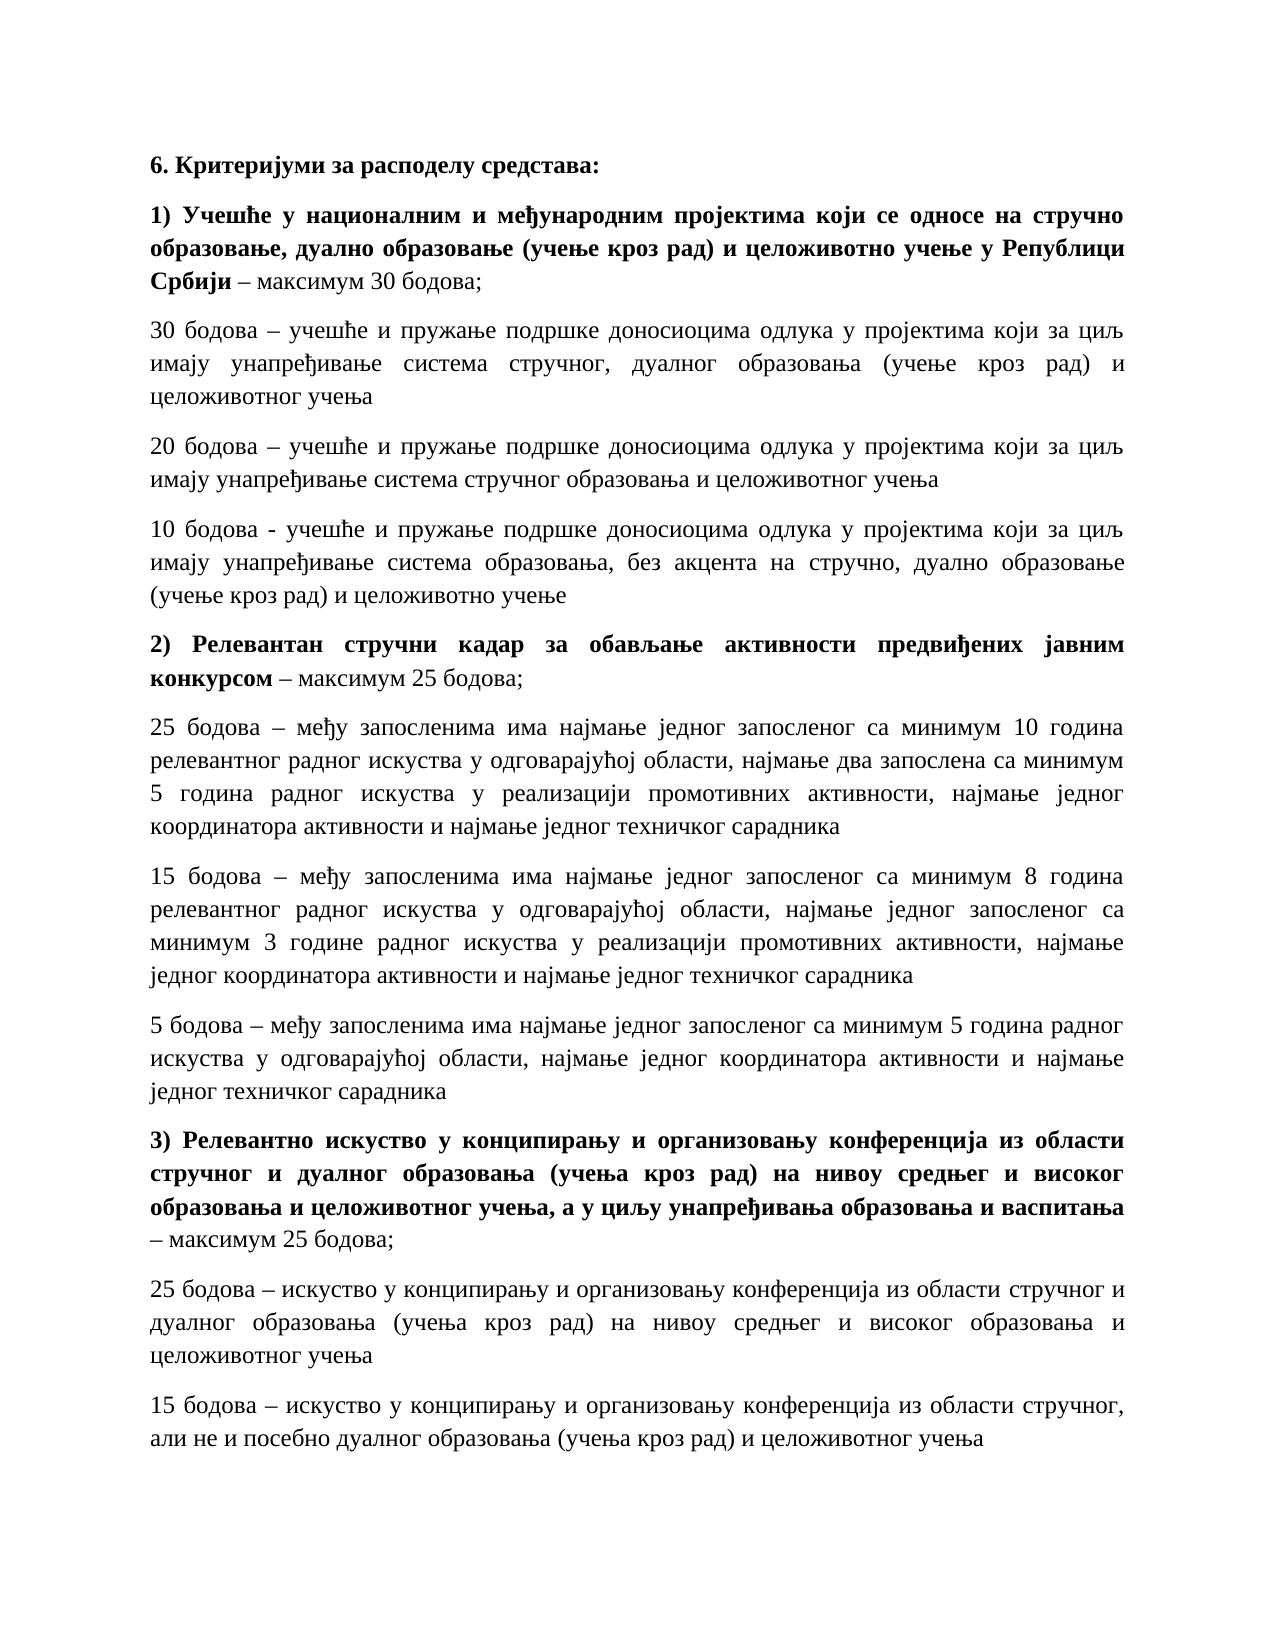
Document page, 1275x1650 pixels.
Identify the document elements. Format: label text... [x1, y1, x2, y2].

text 15 бодова – искуство у конципирању и организовању конференција из области стручног, али не и посебно дуалног образовања (учења кроз рад) и целоживотног учења [150, 1390, 1125, 1452]
text 15 бодова – међу запосленима има најмање једног запосленог са минимум 8 година релевантног радног искуства у одговарајућој области, најмање једног запосленог са минимум 3 године радног искуства у реализацији промотивних активности, најмање једног координатора активности и најмање једног техничког сарадника [150, 861, 1125, 989]
text 30 бодова – учешће и пружање подршке доносиоцима одлука у пројектима који за циљ имају унапређивање система стручног, дуалног образовања (учење кроз рад) и целоживотног учења [150, 315, 1125, 410]
text 20 бодова – учешће и пружање подршке доносиоцима одлука у пројектима који за циљ имају унапређивање система стручног образовања и целоживотног учења [150, 431, 1125, 493]
text 2) Релевантан стручни кадар за обављање активности предвиђених јавним конкурсом – максимум 25 бодова; [150, 629, 1125, 691]
text 5 бодова – међу запосленима има најмање једног запосленог са минимум 5 година радног искуства у одговарајућој области, најмање једног координатора активности и најмање једног техничког сарадника [150, 1010, 1125, 1104]
text 1) Учешће у националним и међународним пројектима који се односе на стручно образовање, дуално образовањe (учење кроз рад) и целоживотно учењe у Републици Србији – максимум 30 бодова; [150, 200, 1125, 294]
text 25 бодова – искуство у конципирању и организовању конференција из области стручног и дуалног образовања (учења кроз рад) на нивоу средњег и високог образовања и целоживотног учења [150, 1274, 1125, 1369]
text 3) Релевантно искуство у конципирању и организовању конференција из области стручног и дуалног образовања (учења кроз рад) на нивоу средњег и високог образовања и целоживотног учења, а у циљу унапређивања образовања и васпитања – максимум 25 бодова; [150, 1126, 1125, 1253]
text 10 бодова - учешће и пружање подршке доносиоцима одлука у пројектима који за циљ имају унапређивање система образовања, без акцента на стручно, дуално образовање (учење кроз рад) и целоживотно учење [150, 514, 1125, 609]
text 25 бодова – међу запосленима има најмање једног запосленог са минимум 10 година релевантног радног искуства у одговарајућој области, најмање два запослена са минимум 5 година радног искуства у реализацији промотивних активности, најмање једног координатора активности и најмање једног техничког сарадника [150, 712, 1125, 840]
text 6. Критеријуми за расподелу средстава: [150, 150, 1125, 179]
